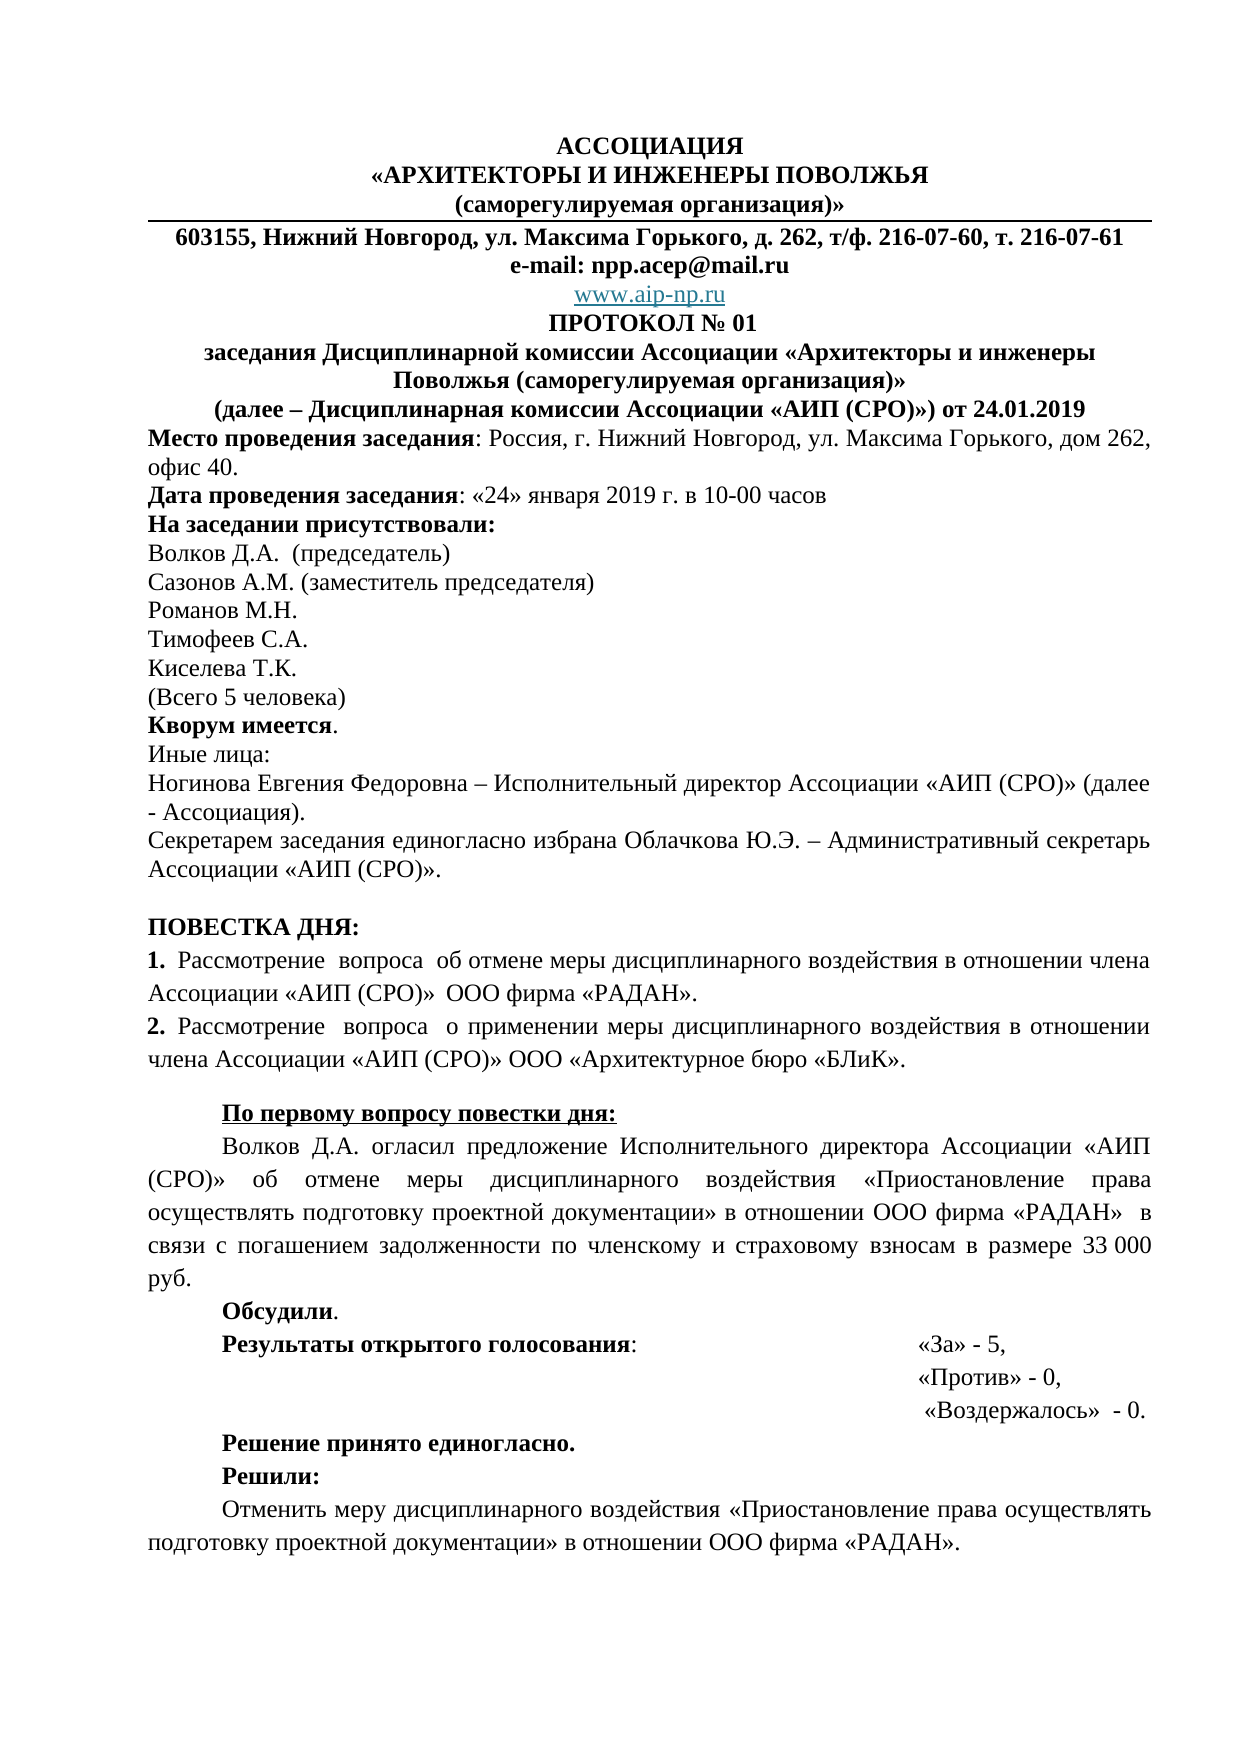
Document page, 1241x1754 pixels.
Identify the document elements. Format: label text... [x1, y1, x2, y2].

text Волков Д.А. огласил предложение Исполнительного директора Ассоциации «АИП (СРО)» об отмене меры дисциплинарного воздействия «Приостановление права осуществлять подготовку проектной документации» в отношении ООО фирма «РАДАН» в связи с погашением задолженности по членскому и страховому взносам в размере 33 000 руб. [148, 1131, 1152, 1292]
text «Воздержалось» - 0. [148, 1395, 1152, 1424]
list Рассмотрение вопроса об отмене меры дисциплинарного воздействия в отношении члена Ассоциации «АИП (СРО)» ООО фирма «РАДАН». [147, 945, 1152, 1007]
list (Всего 5 человека) [148, 682, 1152, 711]
list Обсудили. [148, 1296, 1152, 1325]
text ПРОТОКОЛ № 01 [148, 308, 1152, 337]
text www.aip-np.ru [148, 279, 1152, 308]
list Романов М.Н. [148, 596, 1152, 624]
list Киселева Т.К. [148, 653, 1152, 682]
text Результаты открытого голосования: «За» - 5, [148, 1329, 1152, 1358]
text (саморегулируемая организация)» [148, 189, 1152, 220]
text ПОВЕСТКА ДНЯ: [148, 912, 1152, 941]
subtitle (далее – Дисциплинарная комиссии Ассоциации «АИП (СРО)») от 24.01.2019 [148, 394, 1152, 423]
list Рассмотрение вопроса о применении меры дисциплинарного воздействия в отношении члена Ассоциации «АИП (СРО)» ООО «Архитектурное бюро «БЛиК». [147, 1011, 1152, 1073]
text АССОЦИАЦИЯ [148, 131, 1152, 160]
text «АРХИТЕКТОРЫ И ИНЖЕНЕРЫ ПОВОЛЖЬЯ [148, 160, 1152, 189]
text 603155, Нижний Новгород, ул. Максима Горького, д. 262, т/ф. 216-07-60, т. 216-07-61 [148, 222, 1152, 251]
text Место проведения заседания: Россия, г. Нижний Новгород, ул. Максима Горького, дом 262, офис 40. [148, 423, 1152, 481]
text e-mail: npp.acep@mail.ru [148, 251, 1152, 279]
text Кворум имеется. [148, 711, 1152, 739]
subtitle заседания Дисциплинарной комиссии Ассоциации «Архитекторы и инженеры Поволжья (саморегулируемая организация)» [148, 337, 1152, 394]
text Отменить меру дисциплинарного воздействия «Приостановление права осуществлять подготовку проектной документации» в отношении ООО фирма «РАДАН». [148, 1494, 1152, 1556]
text Секретарем заседания единогласно избрана Облачкова Ю.Э. – Административный секретарь Ассоциации «АИП (СРО)». [148, 826, 1152, 883]
text Иные лица: [148, 739, 1152, 768]
text Ногинова Евгения Федоровна – Исполнительный директор Ассоциации «АИП (СРО)» (далее - Ассоциация). [148, 768, 1152, 826]
text На заседании присутствовали: [148, 509, 1152, 538]
text Дата проведения заседания: «24» января 2019 г. в 10-00 часов [148, 481, 1152, 509]
text Решили: [148, 1461, 1152, 1490]
list Волков Д.А. (председатель) [148, 538, 1152, 567]
text По первому вопросу повестки дня: [148, 1098, 1152, 1127]
text «Против» - 0, [148, 1362, 1152, 1391]
text Решение принято единогласно. [148, 1428, 1152, 1457]
list Сазонов А.М. (заместитель председателя) [148, 567, 1152, 596]
list Тимофеев С.А. [148, 624, 1152, 653]
